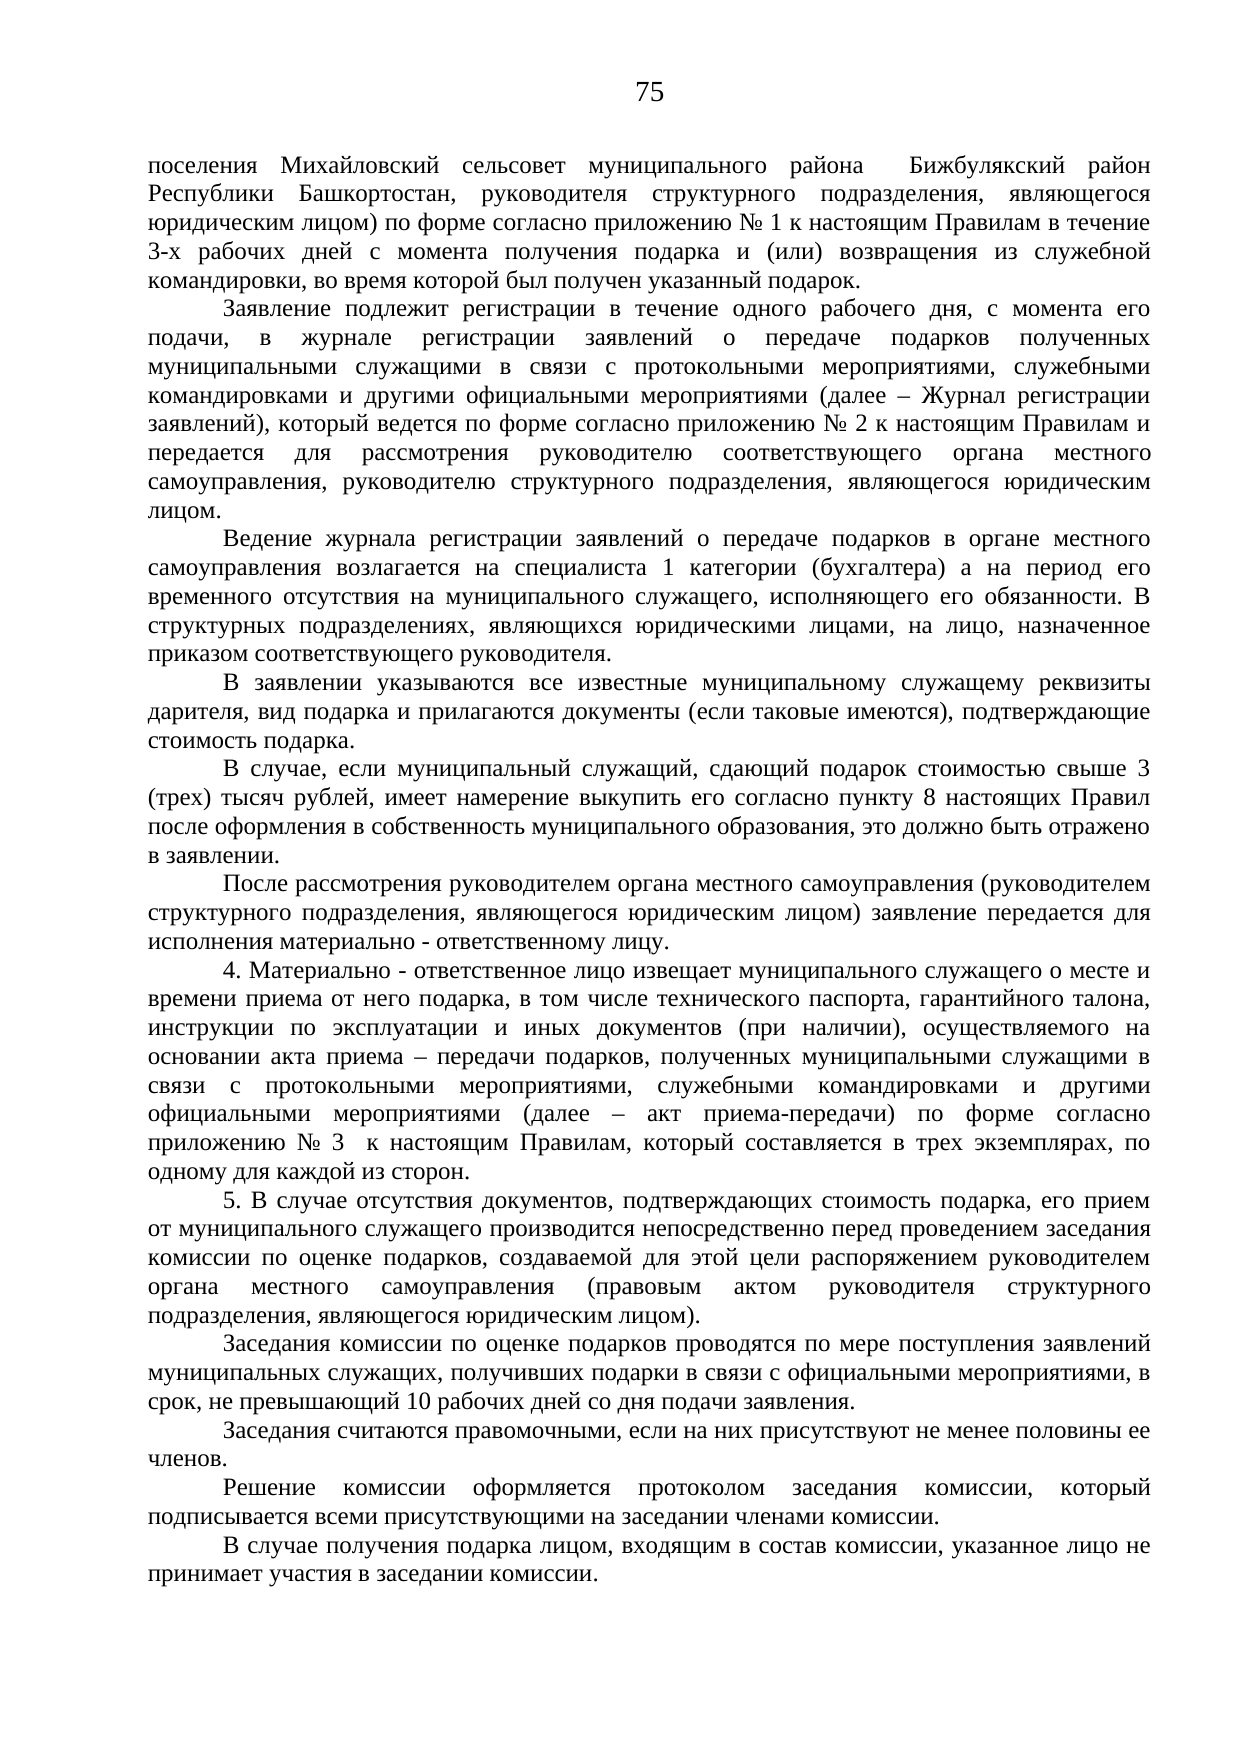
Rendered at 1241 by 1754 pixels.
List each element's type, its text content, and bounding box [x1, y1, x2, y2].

text Заседания комиссии по оценке подарков проводятся по мере поступления заявлений муниципальных служащих, получивших подарки в связи с официальными мероприятиями, в срок, не превышающий 10 рабочих дней со дня подачи заявления. [148, 1328, 1152, 1415]
text Заявление подлежит регистрации в течение одного рабочего дня, с момента его подачи, в журнале регистрации заявлений о передаче подарков полученных муниципальными служащими в связи с протокольными мероприятиями, служебными командировками и другими официальными мероприятиями (далее – Журнал регистрации заявлений), который ведется по форме согласно приложению № 2 к настоящим Правилам и передается для рассмотрения руководителю соответствующего органа местного самоуправления, руководителю структурного подразделения, являющегося юридическим лицом. [148, 293, 1152, 523]
text После рассмотрения руководителем органа местного самоуправления (руководителем структурного подразделения, являющегося юридическим лицом) заявление передается для исполнения материально - ответственному лицу. [148, 868, 1152, 955]
text 5. В случае отсутствия документов, подтверждающих стоимость подарка, его прием от муниципального служащего производится непосредственно перед проведением заседания комиссии по оценке подарков, создаваемой для этой цели распоряжением руководителем органа местного самоуправления (правовым актом руководителя структурного подразделения, являющегося юридическим лицом). [148, 1185, 1152, 1328]
text Решение комиссии оформляется протоколом заседания комиссии, который подписывается всеми присутствующими на заседании членами комиссии. [148, 1472, 1152, 1530]
text 4. Материально - ответственное лицо извещает муниципального служащего о месте и времени приема от него подарка, в том числе технического паспорта, гарантийного талона, инструкции по эксплуатации и иных документов (при наличии), осуществляемого на основании акта приема – передачи подарков, полученных муниципальными служащими в связи с протокольными мероприятиями, служебными командировками и другими официальными мероприятиями (далее – акт приема-передачи) по форме согласно приложению № 3 к настоящим Правилам, который составляется в трех экземплярах, по одному для каждой из сторон. [148, 955, 1152, 1185]
text Заседания считаются правомочными, если на них присутствуют не менее половины ее членов. [148, 1415, 1152, 1472]
text В заявлении указываются все известные муниципальному служащему реквизиты дарителя, вид подарка и прилагаются документы (если таковые имеются), подтверждающие стоимость подарка. [148, 667, 1152, 753]
text В случае, если муниципальный служащий, сдающий подарок стоимостью свыше 3 (трех) тысяч рублей, имеет намерение выкупить его согласно пункту 8 настоящих Правил после оформления в собственность муниципального образования, это должно быть отражено в заявлении. [148, 753, 1152, 868]
text Ведение журнала регистрации заявлений о передаче подарков в органе местного самоуправления возлагается на специалиста 1 категории (бухгалтера) а на период его временного отсутствия на муниципального служащего, исполняющего его обязанности. В структурных подразделениях, являющихся юридическими лицами, на лицо, назначенное приказом соответствующего руководителя. [148, 523, 1152, 667]
text В случае получения подарка лицом, входящим в состав комиссии, указанное лицо не принимает участия в заседании комиссии. [148, 1530, 1152, 1587]
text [148, 150, 1152, 293]
